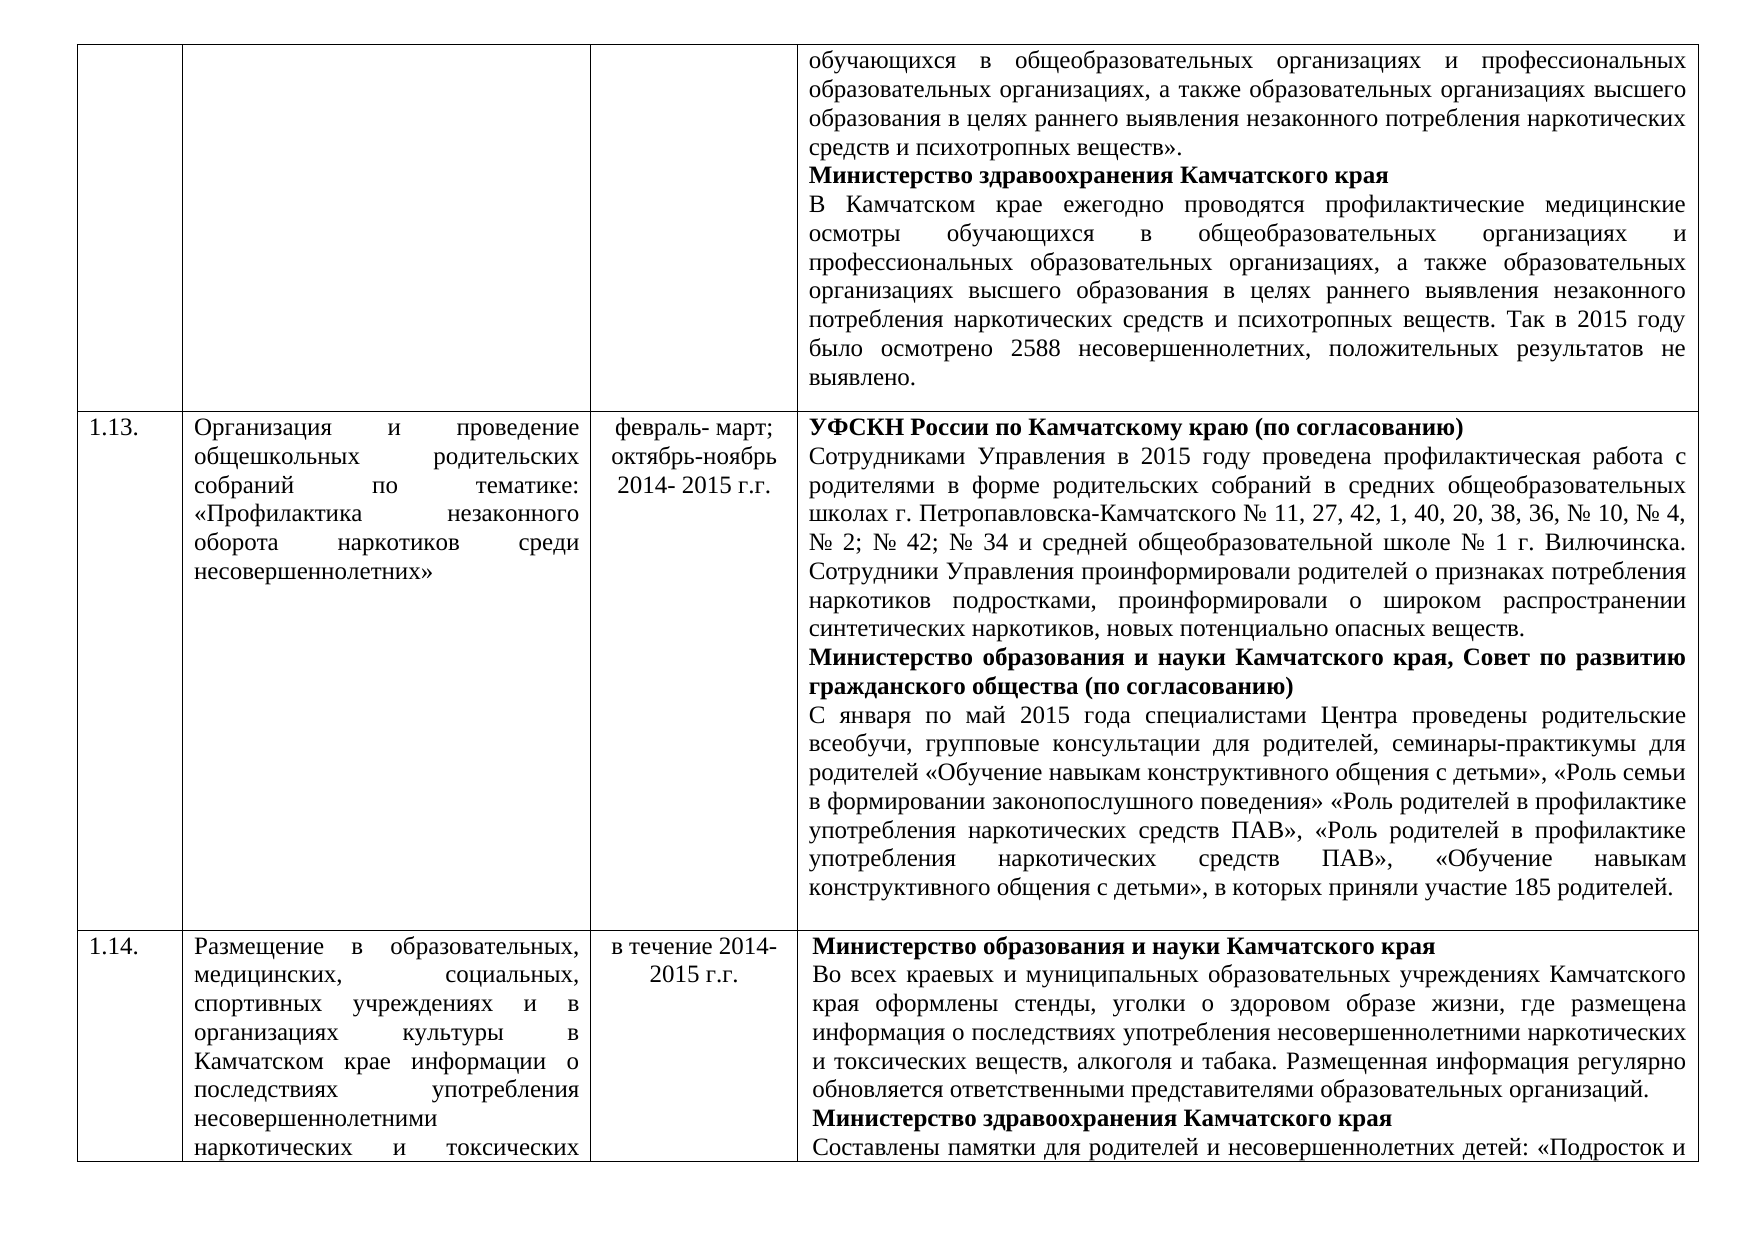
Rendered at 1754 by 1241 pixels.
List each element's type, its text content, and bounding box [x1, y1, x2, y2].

table_cell [78, 45, 182, 411]
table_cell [591, 931, 797, 1161]
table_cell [183, 45, 590, 411]
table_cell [591, 45, 797, 411]
table_cell [78, 412, 182, 930]
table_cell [798, 931, 1698, 1161]
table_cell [183, 931, 590, 1161]
table_cell февраль- март; октябрь-ноябрь 2014- 2015 г.г. [591, 412, 797, 930]
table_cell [798, 45, 1698, 411]
table_cell Организация и проведение общешкольных родительских собраний по тематике: «Профилактика незаконного оборота наркотиков среди несовершеннолетних» [183, 412, 590, 930]
table_cell УФСКН России по Камчатскому краю (по согласованию) Сотрудниками Управления в 2015 году проведена профилактическая работа с родителями в форме родительских собраний в средних общеобразовательных школах г. Петропавловска-Камчатского № 11, 27, 42, 1, 40, 20, 38, 36, № 10, № 4, № 2; № 42; № 34 и средней общеобразовательной школе № . Вилючинска. Сотрудники Управления проинформировали родителей о признаках потребления наркотиков подростками, проинформировали о широком распространении синтетических наркотиков, новых потенциально опасных веществ. Министерство образования и науки Камчатского края, Совет по развитию гражданского общества (по согласованию) С января по май 2015 года специалистами Центра проведены родительские всеобучи, групповые консультации для родителей, семинары-практикумы для родителей «Обучение навыкам конструктивного общения с детьми», «Роль семьи в формировании законопослушного поведения» «Роль родителей в профилактике употребления наркотических средств ПАВ», «Роль родителей в профилактике употребления наркотических средств ПАВ», «Обучение навыкам конструктивного общения с детьми», в которых приняли участие 185 родителей. [798, 412, 1698, 930]
table_cell [78, 931, 182, 1161]
